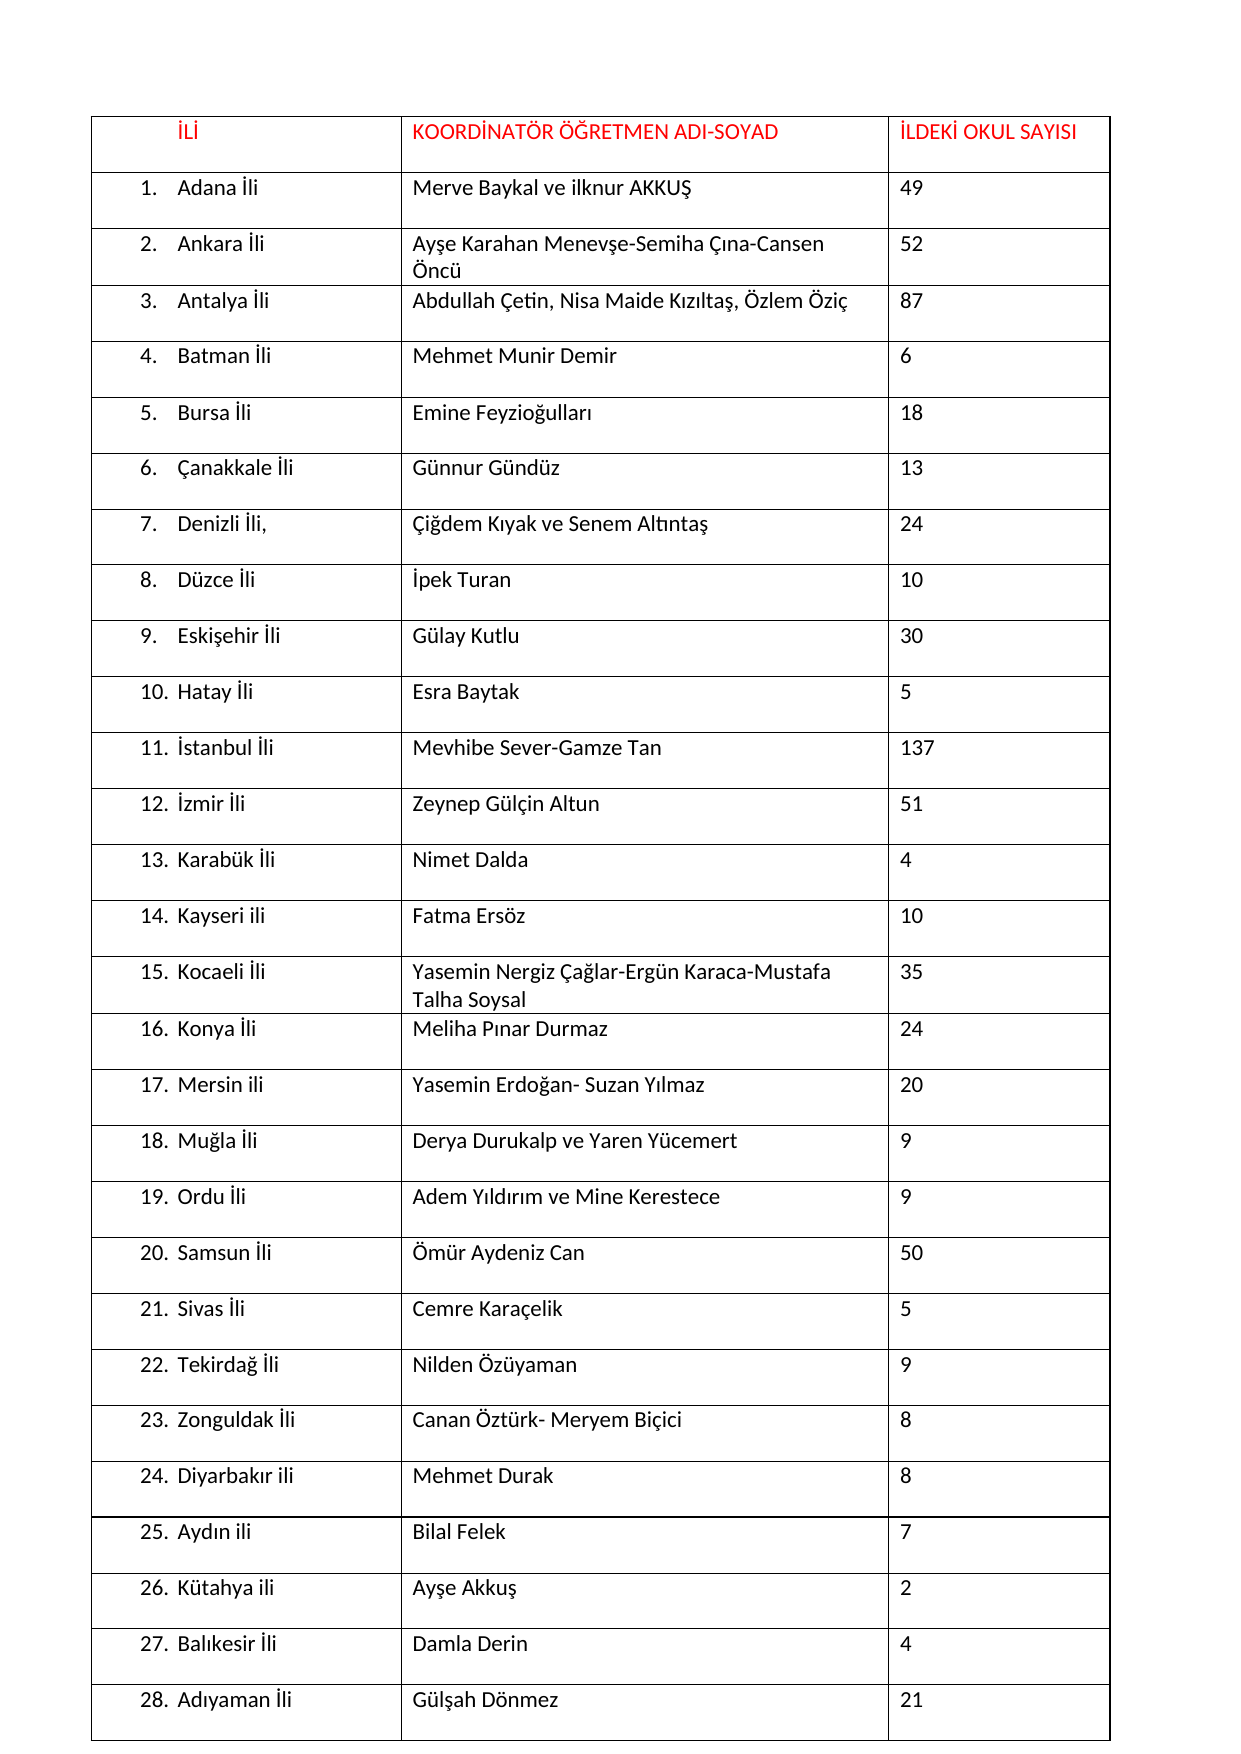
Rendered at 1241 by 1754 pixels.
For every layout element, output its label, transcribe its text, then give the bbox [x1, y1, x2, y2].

table_cell Merve Baykal ve ilknur AKKUŞ [402, 173, 888, 228]
table_cell Mersin ili [92, 1070, 401, 1125]
table_cell Abdullah Çetin, Nisa Maide Kızıltaş, Özlem Öziç [402, 286, 888, 341]
table_cell 13 [889, 454, 1109, 508]
table_cell Derya Durukalp ve Yaren Yücemert [402, 1126, 888, 1181]
table_cell 8 [889, 1462, 1109, 1516]
table_cell Hatay İli [92, 677, 401, 732]
table_cell Fatma Ersöz [402, 901, 888, 956]
table_cell Günnur Gündüz [402, 454, 888, 508]
table_cell 35 [889, 957, 1109, 1013]
table_cell Aydın ili [92, 1518, 401, 1572]
table_cell Ömür Aydeniz Can [402, 1238, 888, 1293]
table_cell Emine Feyzioğulları [402, 398, 888, 452]
table_cell 50 [889, 1238, 1109, 1293]
table_cell Adıyaman İli [92, 1685, 401, 1740]
table_header İLİ [92, 117, 401, 172]
table_cell 5 [889, 677, 1109, 732]
table_cell Cemre Karaçelik [402, 1294, 888, 1349]
table_cell Karabük İli [92, 845, 401, 900]
table_cell 4 [889, 845, 1109, 900]
table_cell Denizli İli, [92, 510, 401, 564]
table_cell 7 [889, 1518, 1109, 1572]
table_cell 9 [889, 1126, 1109, 1181]
table_cell 49 [889, 173, 1109, 228]
table_cell 6 [889, 342, 1109, 397]
table_cell 20 [889, 1070, 1109, 1125]
table_cell Samsun İli [92, 1238, 401, 1293]
table_cell Esra Baytak [402, 677, 888, 732]
table_cell 24 [889, 1014, 1109, 1069]
table_cell 18 [889, 398, 1109, 452]
table_cell Batman İli [92, 342, 401, 397]
table_cell Mehmet Durak [402, 1462, 888, 1516]
table_cell Kütahya ili [92, 1574, 401, 1628]
table_cell Tekirdağ İli [92, 1350, 401, 1404]
table_cell Gülay Kutlu [402, 621, 888, 676]
table_cell Eskişehir İli [92, 621, 401, 676]
table_cell Mehmet Munir Demir [402, 342, 888, 397]
table_cell 52 [889, 229, 1109, 285]
table_header İLDEKİ OKUL SAYISI [889, 117, 1109, 172]
table_cell 87 [889, 286, 1109, 341]
table_header KOORDİNATÖR ÖĞRETMEN ADI-SOYAD [402, 117, 888, 172]
table_cell Yasemin Erdoğan- Suzan Yılmaz [402, 1070, 888, 1125]
table_cell Gülşah Dönmez [402, 1685, 888, 1740]
table_cell 4 [889, 1629, 1109, 1684]
table_cell Damla Derin [402, 1629, 888, 1684]
table_cell Konya İli [92, 1014, 401, 1069]
table_cell 5 [889, 1294, 1109, 1349]
table_cell Bursa İli [92, 398, 401, 452]
table_cell 51 [889, 789, 1109, 844]
table_cell Çanakkale İli [92, 454, 401, 508]
table_cell Ayşe Karahan Menevşe-Semiha Çına-Cansen Öncü [402, 229, 888, 285]
table_cell Antalya İli [92, 286, 401, 341]
table_cell Zonguldak İli [92, 1406, 401, 1461]
table_cell 24 [889, 510, 1109, 564]
table_cell Kayseri ili [92, 901, 401, 956]
table_cell 9 [889, 1350, 1109, 1404]
table_cell 9 [889, 1182, 1109, 1237]
table_cell İzmir İli [92, 789, 401, 844]
table_cell 10 [889, 901, 1109, 956]
table_cell Meliha Pınar Durmaz [402, 1014, 888, 1069]
table_cell Düzce İli [92, 565, 401, 620]
table_cell Adana İli [92, 173, 401, 228]
table_cell 8 [889, 1406, 1109, 1461]
table_cell Çiğdem Kıyak ve Senem Altıntaş [402, 510, 888, 564]
table_cell 2 [889, 1574, 1109, 1628]
table_cell Ayşe Akkuş [402, 1574, 888, 1628]
table_cell Diyarbakır ili [92, 1462, 401, 1516]
table_cell 137 [889, 733, 1109, 788]
table_cell Sivas İli [92, 1294, 401, 1349]
table_cell Zeynep Gülçin Altun [402, 789, 888, 844]
table_cell 10 [889, 565, 1109, 620]
table_cell Nilden Özüyaman [402, 1350, 888, 1404]
table_cell Muğla İli [92, 1126, 401, 1181]
table_cell İpek Turan [402, 565, 888, 620]
table_cell Kocaeli İli [92, 957, 401, 1013]
table_cell Ordu İli [92, 1182, 401, 1237]
table_cell Bilal Felek [402, 1518, 888, 1572]
table_cell İstanbul İli [92, 733, 401, 788]
table_cell 30 [889, 621, 1109, 676]
table_cell Adem Yıldırım ve Mine Kerestece [402, 1182, 888, 1237]
table_cell Mevhibe Sever-Gamze Tan [402, 733, 888, 788]
table_cell Nimet Dalda [402, 845, 888, 900]
table_cell Ankara İli [92, 229, 401, 285]
table_cell 21 [889, 1685, 1109, 1740]
table_cell Yasemin Nergiz Çağlar-Ergün Karaca-Mustafa Talha Soysal [402, 957, 888, 1013]
table_cell Balıkesir İli [92, 1629, 401, 1684]
table_cell Canan Öztürk- Meryem Biçici [402, 1406, 888, 1461]
